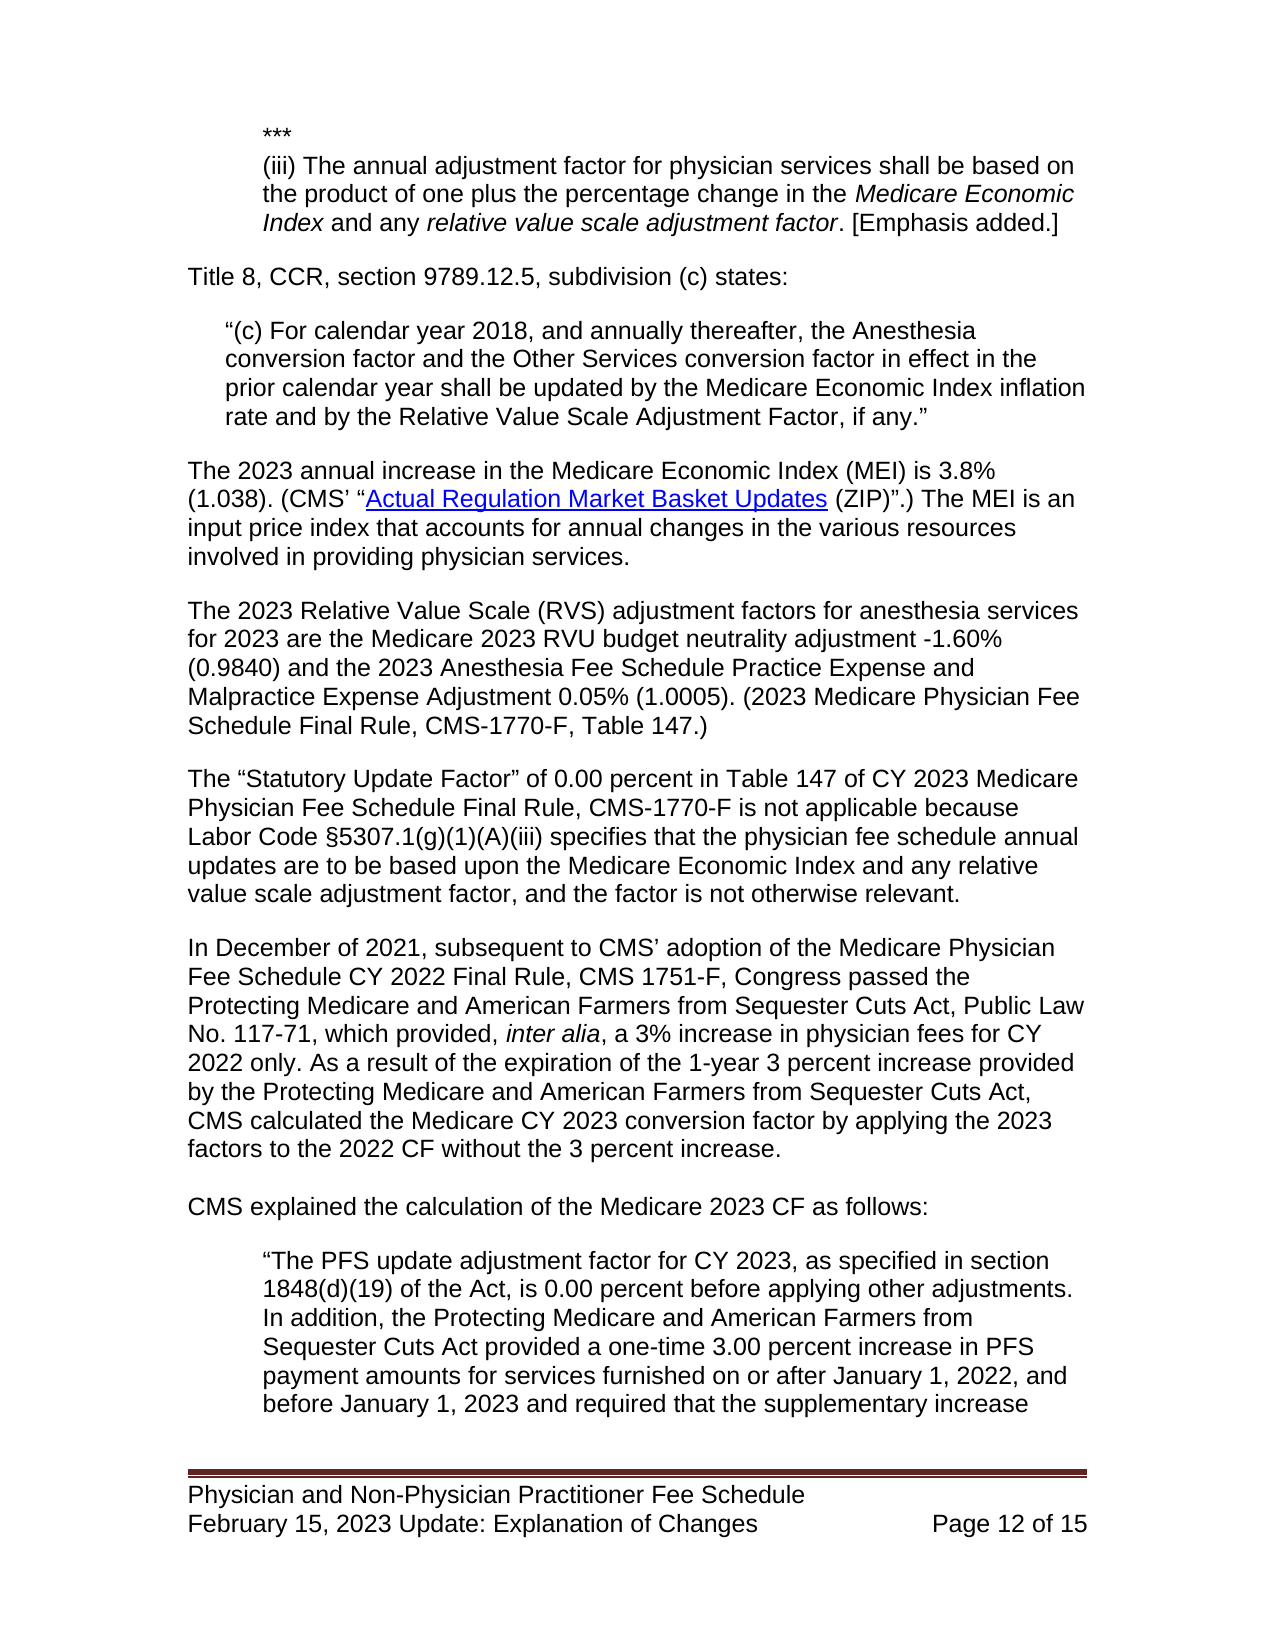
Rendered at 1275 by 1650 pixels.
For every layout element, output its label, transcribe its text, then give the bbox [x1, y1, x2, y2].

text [262, 1246, 1087, 1418]
text The “Statutory Update Factor” of 0.00 percent in Table 147 of CY 2023 Medicare Physician Fee Schedule Final Rule, CMS-1770-F is not applicable because Labor Code §5307.1(g)(1)(A)(iii) specifies that the physician fee schedule annual updates are to be based upon the Medicare Economic Index and any relative value scale adjustment factor, and the factor is not otherwise relevant. [187, 764, 1087, 908]
text CMS explained the calculation of the Medicare 2023 CF as follows: [187, 1192, 1087, 1221]
text (iii) The annual adjustment factor for physician services shall be based on the product of one plus the percentage change in the Medicare Economic Index and any relative value scale adjustment factor. [Emphasis added.] [262, 151, 1087, 237]
text “(c) For calendar year 2018, and annually thereafter, the Anesthesia conversion factor and the Other Services conversion factor in effect in the prior calendar year shall be updated by the Medicare Economic Index inflation rate and by the Relative Value Scale Adjustment Factor, if any.” [225, 316, 1087, 431]
text The 2023 Relative Value Scale (RVS) adjustment factors for anesthesia services for 2023 are the Medicare 2023 RVU budget neutrality adjustment -1.60% (0.9840) and the 2023 Anesthesia Fee Schedule Practice Expense and Malpractice Expense Adjustment 0.05% (1.0005). (2023 Medicare Physician Fee Schedule Final Rule, CMS-1770-F, Table 147.) [187, 596, 1087, 739]
text The 2023 annual increase in the Medicare Economic Index (MEI) is 3.8% (1.038). (CMS’ “Actual Regulation Market Basket Updates (ZIP)”.) The MEI is an input price index that accounts for annual changes in the various resources involved in providing physician services. [187, 456, 1087, 571]
text Title 8, CCR, section 9789.12.5, subdivision (c) states: [187, 262, 1087, 291]
text *** [262, 122, 1087, 151]
text In December of 2021, subsequent to CMS’ adoption of the Medicare Physician Fee Schedule CY 2022 Final Rule, CMS 1751-F, Congress passed the Protecting Medicare and American Farmers from Sequester Cuts Act, Public Law No. 117-71, which provided, inter alia, a 3% increase in physician fees for CY 2022 only. As a result of the expiration of the 1-year 3 percent increase provided by the Protecting Medicare and American Farmers from Sequester Cuts Act, CMS calculated the Medicare CY 2023 conversion factor by applying the 2023 factors to the 2022 CF without the 3 percent increase. [187, 933, 1087, 1163]
